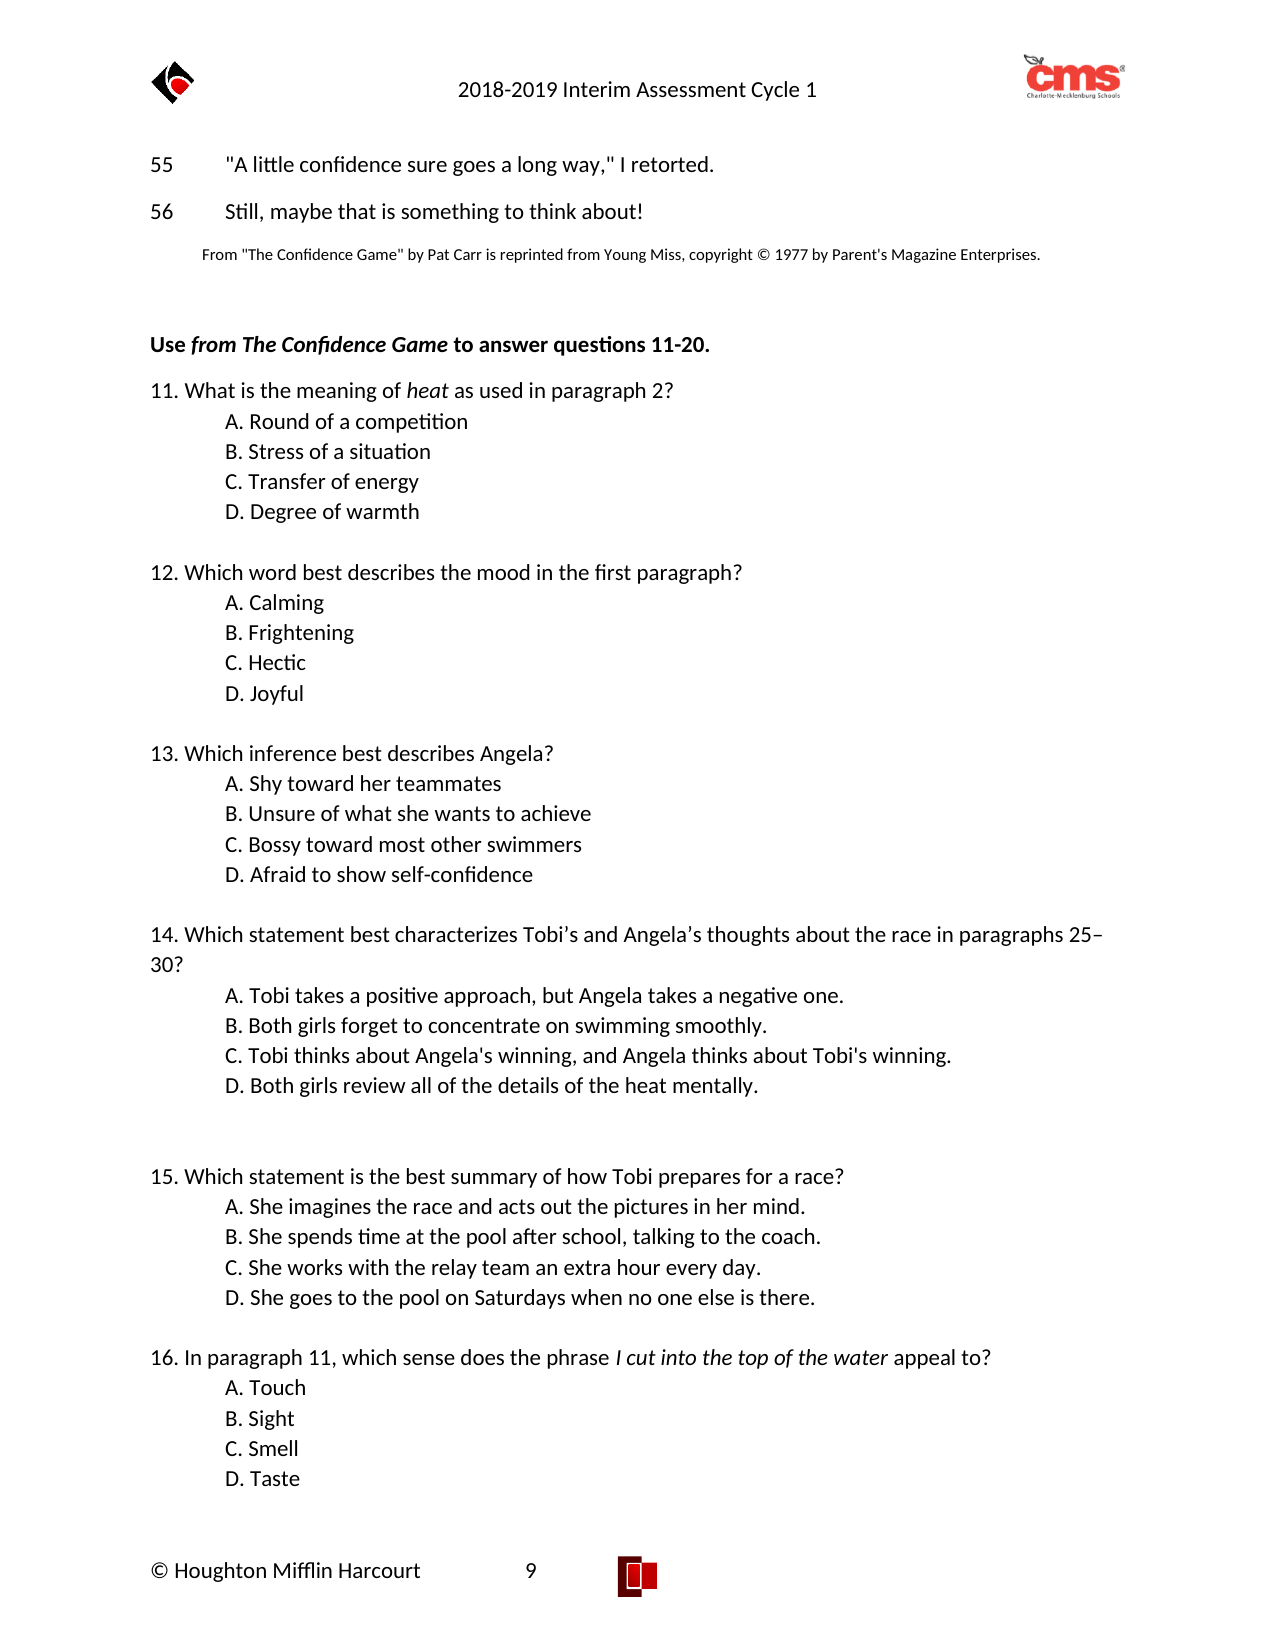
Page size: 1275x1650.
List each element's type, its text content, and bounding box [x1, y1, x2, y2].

text B. Both girls forget to concentrate on swimming smoothly. [150, 1011, 1125, 1039]
text 12. Which word best describes the mood in the first paragraph? [150, 558, 1125, 586]
text B. Stress of a situation [150, 437, 1125, 465]
text C. Tobi thinks about Angela's winning, and Angela thinks about Tobi's winning. [150, 1041, 1125, 1069]
text D. Afraid to show self-confidence [150, 860, 1125, 888]
text C. Hectic [150, 648, 1125, 677]
text A. Touch [150, 1373, 1125, 1402]
text 16. In paragraph 11, which sense does the phrase I cut into the top of the water appeal to? [150, 1343, 1125, 1371]
text B. Frightening [150, 618, 1125, 646]
text C. Transfer of energy [150, 467, 1125, 495]
picture [150, 61, 194, 104]
text D. Both girls review all of the details of the heat mentally. [150, 1071, 1125, 1099]
text A. Tobi takes a positive approach, but Angela takes a negative one. [150, 981, 1125, 1009]
text From "The Confidence Game" by Pat Carr is reprinted from Young Miss, copyright © 1977 by Parent's Magazine Enterprises. [150, 244, 1125, 264]
text A. Shy toward her teammates [150, 769, 1125, 797]
text D. Taste [150, 1464, 1125, 1492]
text A. She imagines the race and acts out the pictures in her mind. [150, 1192, 1125, 1220]
text C. Smell [150, 1434, 1125, 1462]
text 56 Still, maybe that is something to think about! [150, 197, 1125, 225]
text C. She works with the relay team an extra hour every day. [150, 1253, 1125, 1281]
text B. Unsure of what she wants to achieve [150, 799, 1125, 828]
text D. Degree of warmth [150, 497, 1125, 526]
text 14. Which statement best characterizes Tobi’s and Angela’s thoughts about the race in paragraphs 25–30? [150, 920, 1125, 979]
text A. Calming [150, 588, 1125, 616]
text B. Sight [150, 1404, 1125, 1432]
text D. Joyful [150, 679, 1125, 707]
text A. Round of a competition [150, 407, 1125, 435]
text Use from The Confidence Game to answer questions 11-20. [150, 330, 1125, 358]
text B. She spends time at the pool after school, talking to the coach. [150, 1222, 1125, 1251]
picture [1023, 54, 1125, 99]
text C. Bossy toward most other swimmers [150, 830, 1125, 858]
text 15. Which statement is the best summary of how Tobi prepares for a race? [150, 1162, 1125, 1190]
text 11. What is the meaning of heat as used in paragraph 2? [150, 377, 1125, 405]
text D. She goes to the pool on Saturdays when no one else is there. [150, 1283, 1125, 1311]
text 13. Which inference best describes Angela? [150, 739, 1125, 767]
text 55 "A little confidence sure goes a long way," I retorted. [150, 150, 1125, 178]
